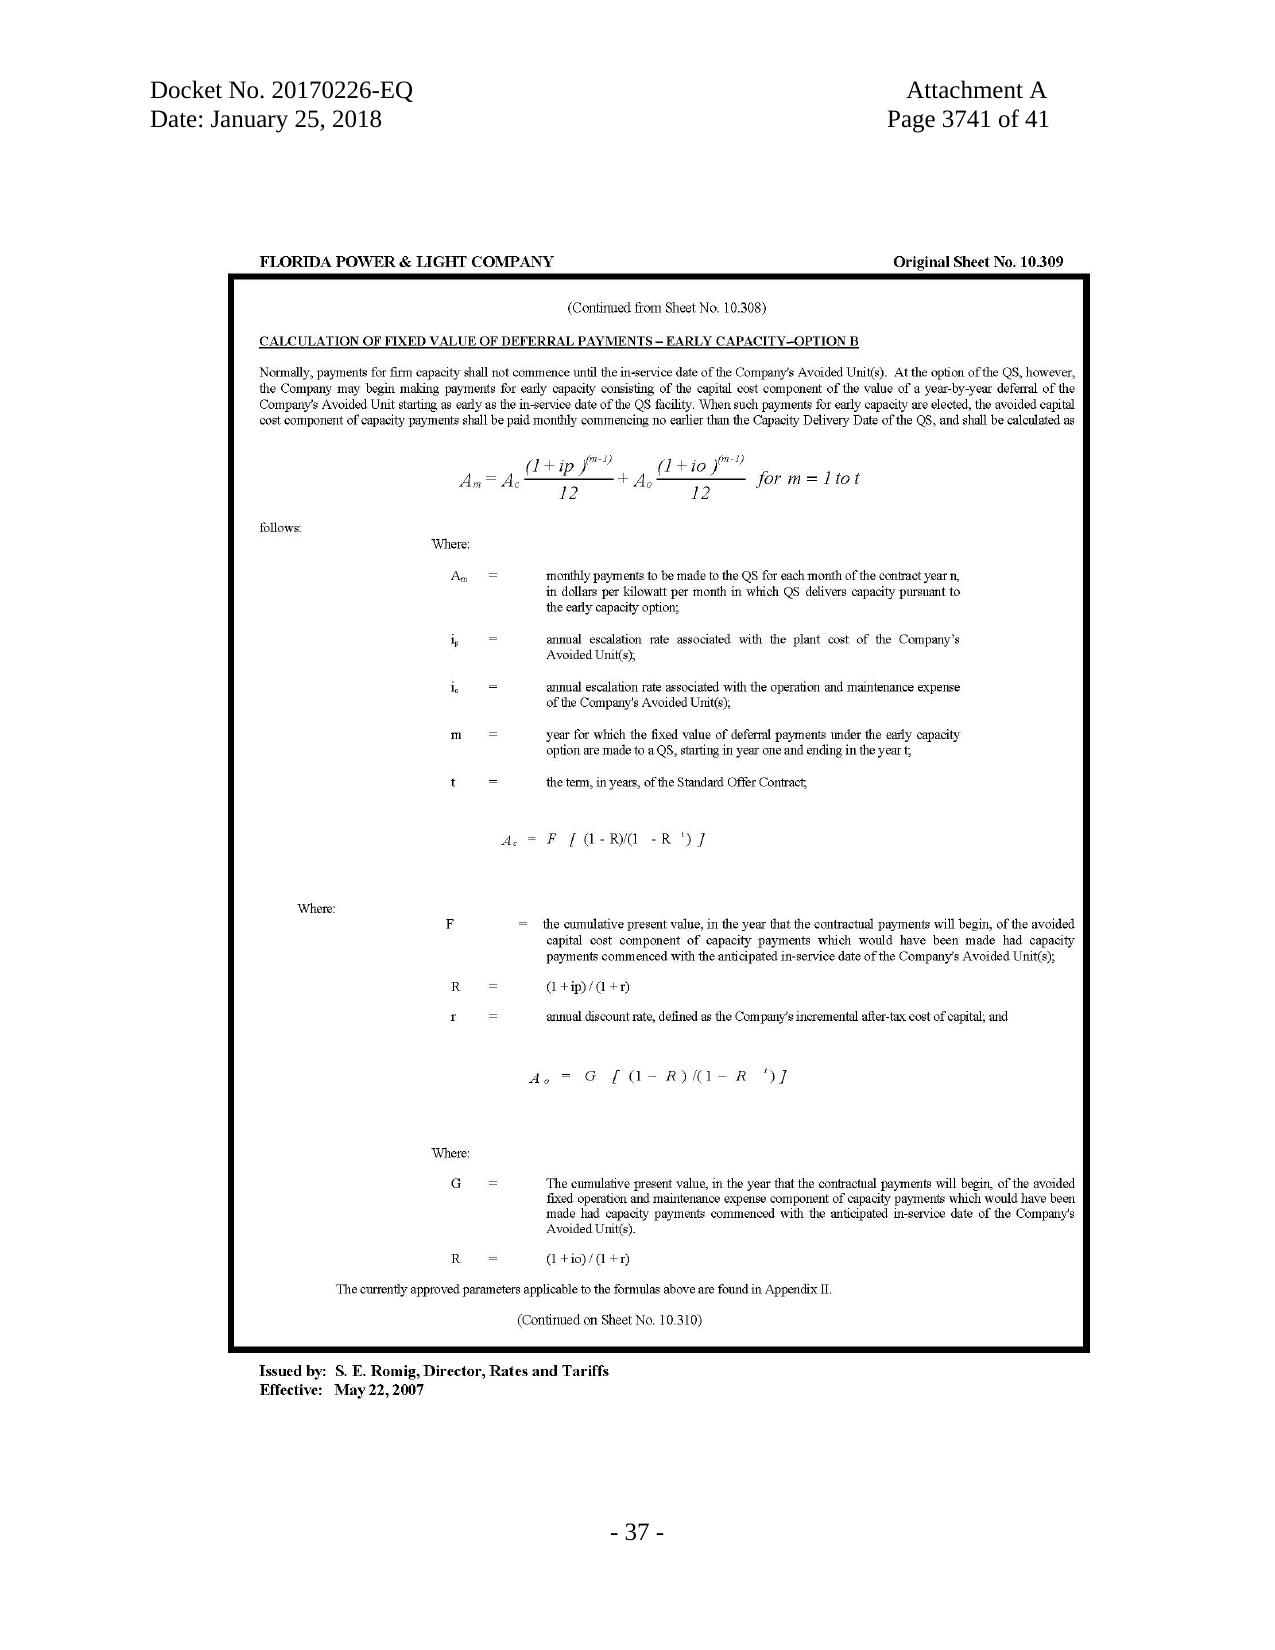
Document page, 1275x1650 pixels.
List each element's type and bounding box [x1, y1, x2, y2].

picture [150, 165, 1125, 1427]
